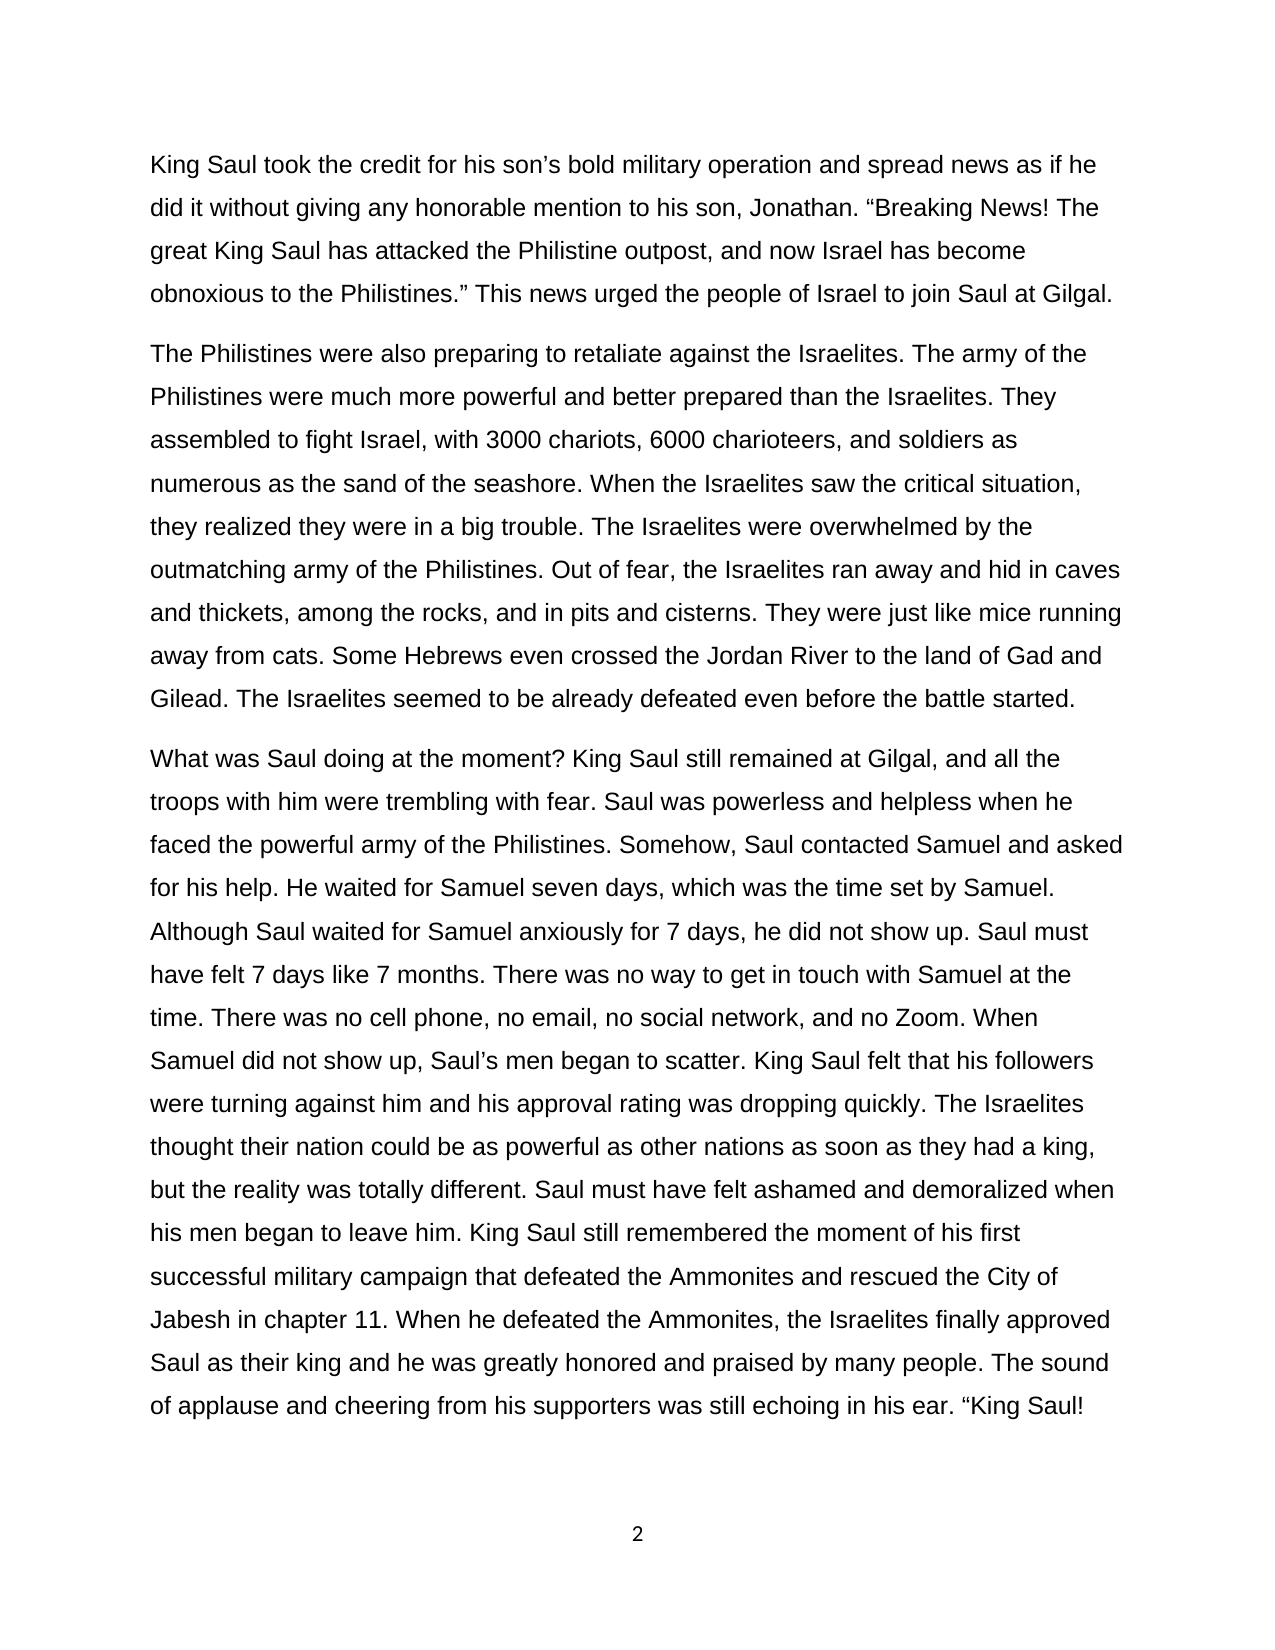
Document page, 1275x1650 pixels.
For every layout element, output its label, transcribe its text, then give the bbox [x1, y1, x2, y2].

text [150, 744, 1125, 1419]
text The Philistines were also preparing to retaliate against the Israelites. The army of the Philistines were much more powerful and better prepared than the Israelites. They assembled to fight Israel, with 3000 chariots, 6000 charioteers, and soldiers as numerous as the sand of the seashore. When the Israelites saw the critical situation, they realized they were in a big trouble. The Israelites were overwhelmed by the outmatching army of the Philistines. Out of fear, the Israelites ran away and hid in caves and thickets, among the rocks, and in pits and cisterns. They were just like mice running away from cats. Some Hebrews even crossed the Jordan River to the land of Gad and Gilead. The Israelites seemed to be already defeated even before the battle started. [150, 339, 1125, 713]
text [150, 150, 1125, 308]
